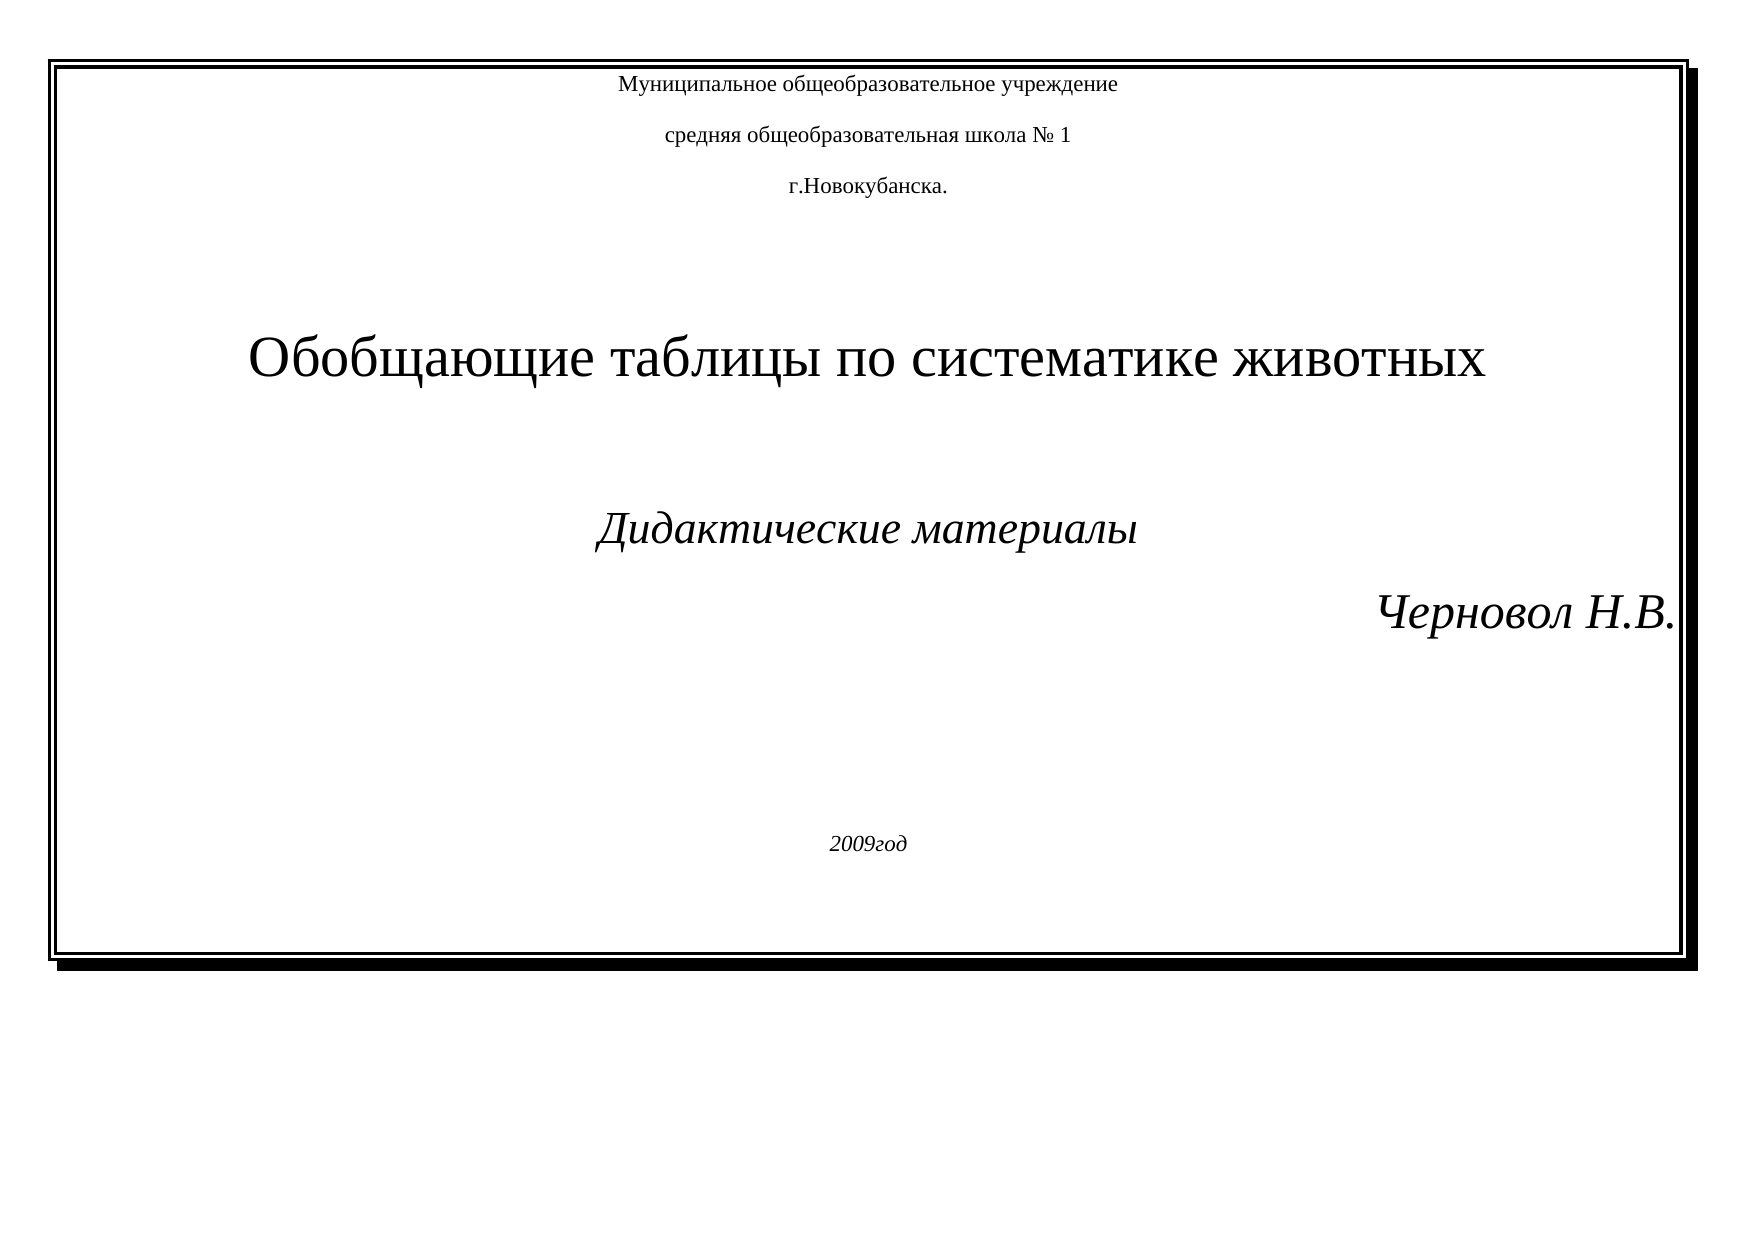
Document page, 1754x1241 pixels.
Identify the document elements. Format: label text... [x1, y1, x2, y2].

text Дидактические материалы [57, 489, 1679, 553]
text Обобщающие таблицы по систематике животных [57, 310, 1679, 389]
text 2009год [57, 819, 1679, 857]
text средняя общеобразовательная школа № 1 [57, 110, 1679, 148]
text г.Новокубанска. [57, 161, 1679, 199]
text Муниципальное общеобразовательное учреждение [51, 62, 1686, 97]
text Черновол Н.В. [57, 571, 1679, 640]
